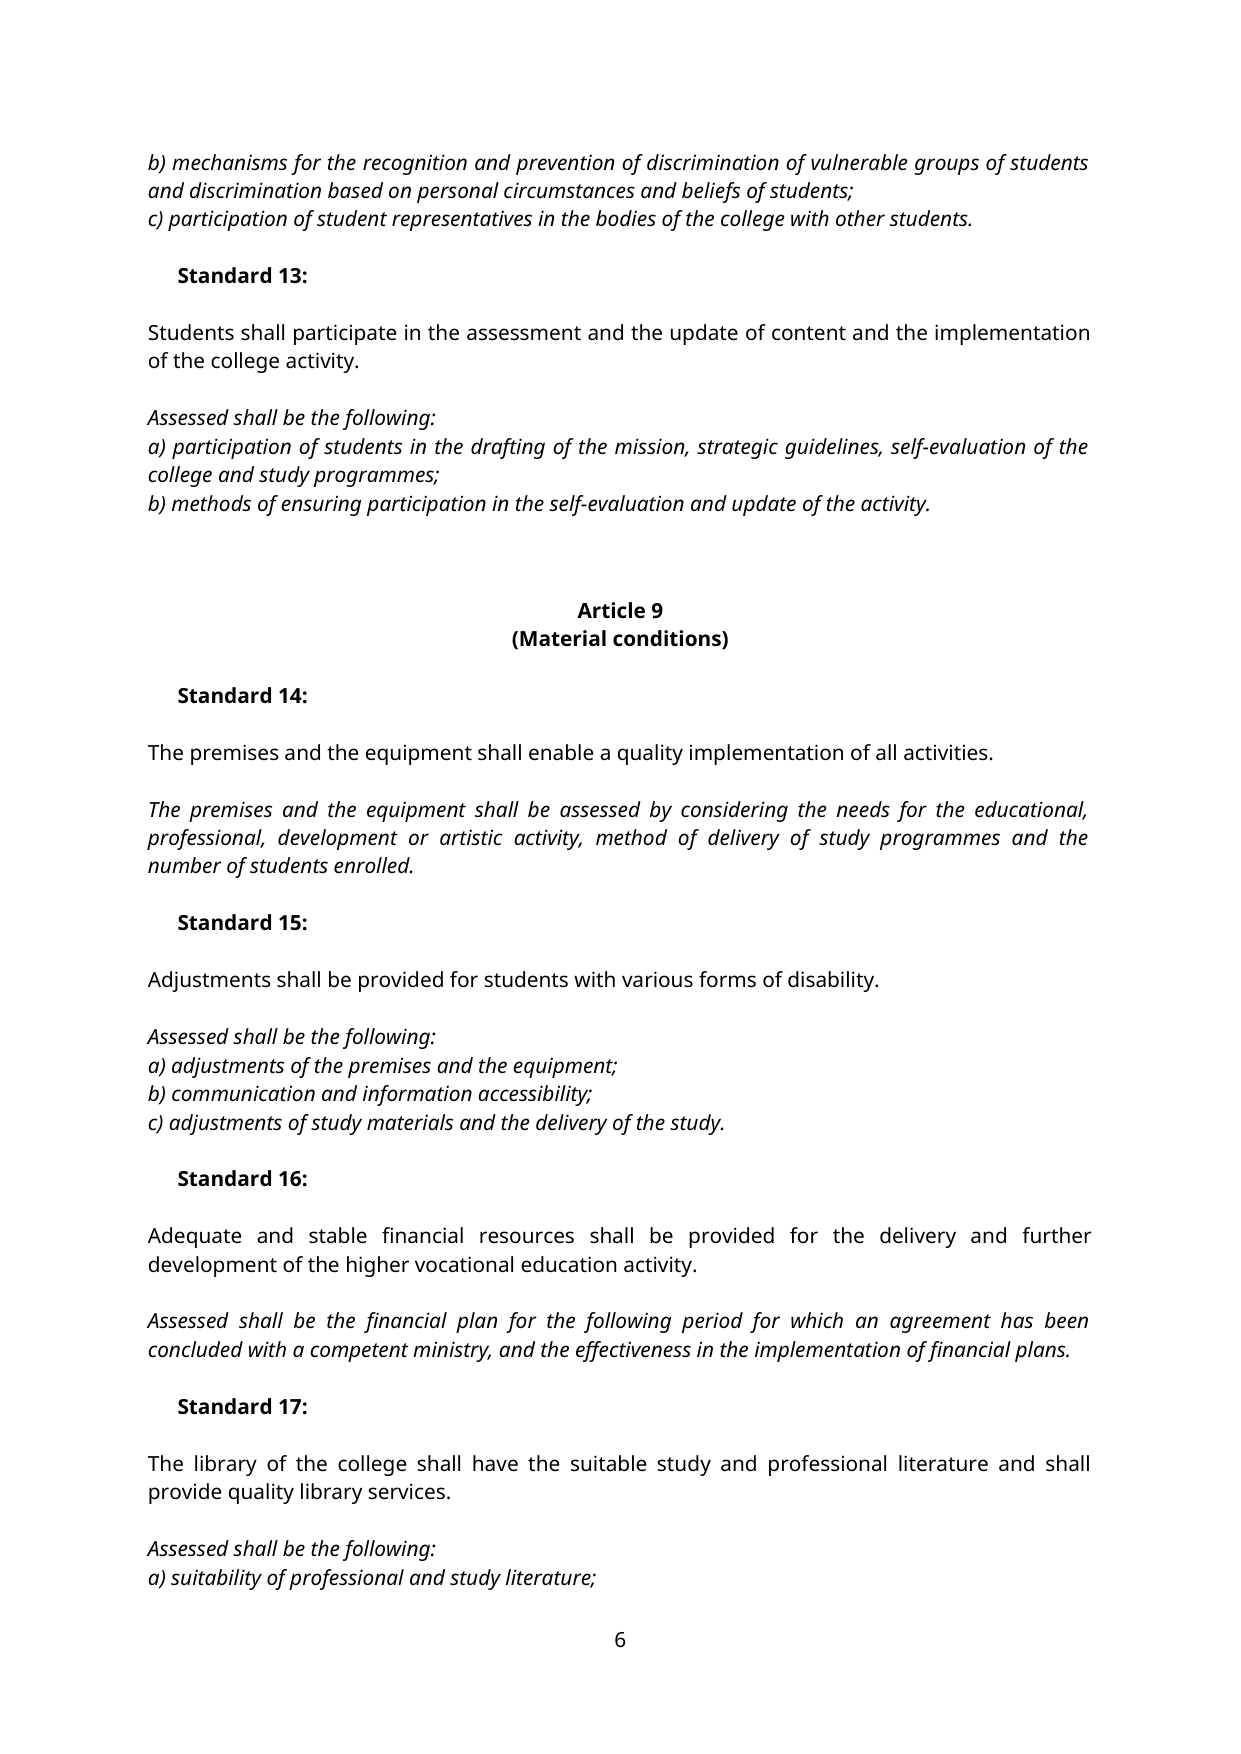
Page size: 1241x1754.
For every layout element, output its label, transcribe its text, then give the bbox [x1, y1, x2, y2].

text Standard 17: [148, 1392, 1093, 1420]
text Assessed shall be the following: [148, 1022, 1093, 1051]
text a) adjustments of the premises and the equipment; [148, 1051, 1093, 1079]
text Assessed shall be the financial plan for the following period for which an agreement has been concluded with a competent ministry, and the effectiveness in the implementation of financial plans. [148, 1307, 1093, 1363]
text The library of the college shall have the suitable study and professional literature and shall provide quality library services. [148, 1449, 1093, 1506]
text Assessed shall be the following: [148, 403, 1093, 432]
text c) adjustments of study materials and the delivery of the study. [148, 1108, 1093, 1136]
text Adequate and stable financial resources shall be provided for the delivery and further development of the higher vocational education activity. [148, 1221, 1093, 1278]
text Assessed shall be the following: [148, 1534, 1093, 1563]
text Standard 16: [148, 1164, 1093, 1193]
text Article 9 [148, 596, 1093, 624]
text Adjustments shall be provided for students with various forms of disability. [148, 965, 1093, 994]
text b) methods of ensuring participation in the self-evaluation and update of the activity. [148, 489, 1093, 517]
text Students shall participate in the assessment and the update of content and the implementation of the college activity. [148, 318, 1093, 375]
text a) suitability of professional and study literature; [148, 1563, 1093, 1591]
text b) communication and information accessibility; [148, 1079, 1093, 1108]
text The premises and the equipment shall be assessed by considering the needs for the educational, professional, development or artistic activity, method of delivery of study programmes and the number of students enrolled. [148, 795, 1093, 880]
text Standard 13: [148, 261, 1093, 290]
text a) participation of students in the drafting of the mission, strategic guidelines, self-evaluation of the college and study programmes; [148, 432, 1093, 489]
text (Material conditions) [148, 624, 1093, 653]
text c) participation of student representatives in the bodies of the college with other students. [148, 204, 1093, 233]
text Standard 14: [148, 681, 1093, 709]
text Standard 15: [148, 908, 1093, 937]
text b) mechanisms for the recognition and prevention of discrimination of vulnerable groups of students and discrimination based on personal circumstances and beliefs of students; [148, 148, 1093, 204]
text The premises and the equipment shall enable a quality implementation of all activities. [148, 738, 1093, 766]
